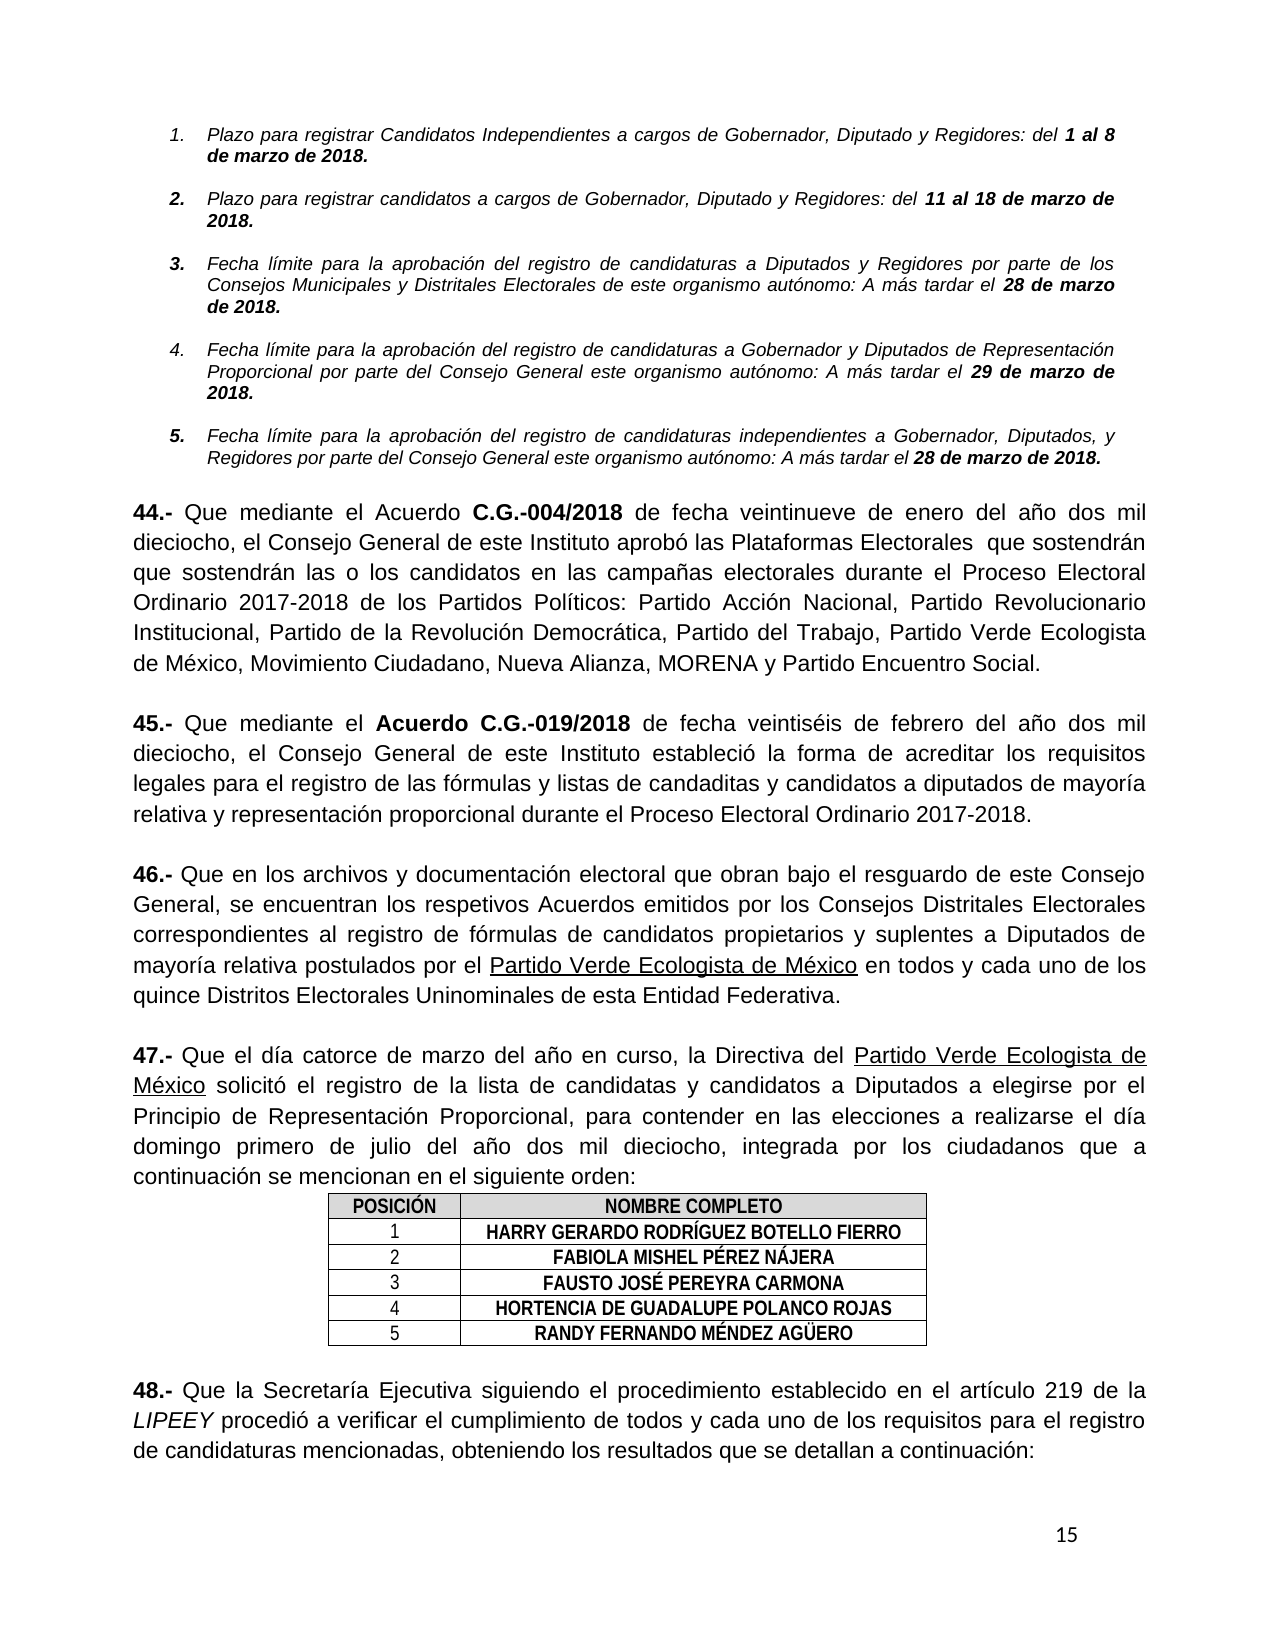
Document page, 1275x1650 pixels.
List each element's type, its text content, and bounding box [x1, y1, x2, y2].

table_cell RANDY FERNANDO MÉNDEZ AGÜERO [461, 1321, 926, 1345]
table_cell 3 [329, 1270, 460, 1294]
table_header NOMBRE COMPLETO [461, 1194, 926, 1218]
table_cell FABIOLA MISHEL PÉREZ NÁJERA [461, 1245, 926, 1269]
list Fecha límite para la aprobación del registro de candidaturas a Diputados y Regidores por parte de los Consejos Municipales y Distritales Electorales de este organismo autónomo: A más tardar el 28 de marzo de 2018. [169, 253, 1117, 317]
list Fecha límite para la aprobación del registro de candidaturas a Gobernador y Diputados de Representación Proporcional por parte del Consejo General este organismo autónomo: A más tardar el 29 de marzo de 2018. [169, 339, 1117, 404]
table_cell 1 [329, 1219, 460, 1244]
table_header POSICIÓN [329, 1194, 460, 1218]
table_cell FAUSTO JOSÉ PEREYRA CARMONA [461, 1270, 926, 1294]
text 47.- Que el día catorce de marzo del año en curso, la Directiva del Partido Verde Ecologista de México solicitó el registro de la lista de candidatas y candidatos a Diputados a elegirse por el Principio de Representación Proporcional, para contender en las elecciones a realizarse el día domingo primero de julio del año dos mil dieciocho, integrada por los ciudadanos que a continuación se mencionan en el siguiente orden: [133, 1042, 1147, 1189]
table_cell HARRY GERARDO RODRÍGUEZ BOTELLO FIERRO [461, 1219, 926, 1244]
table_cell 4 [329, 1296, 460, 1320]
table_cell HORTENCIA DE GUADALUPE POLANCO ROJAS [461, 1296, 926, 1320]
text 44.- Que mediante el Acuerdo C.G.-004/2018 de fecha veintinueve de enero del año dos mil dieciocho, el Consejo General de este Instituto aprobó las Plataformas Electorales que sostendrán que sostendrán las o los candidatos en las campañas electorales durante el Proceso Electoral Ordinario 2017-2018 de los Partidos Políticos: Partido Acción Nacional, Partido Revolucionario Institucional, Partido de la Revolución Democrática, Partido del Trabajo, Partido Verde Ecologista de México, Movimiento Ciudadano, Nueva Alianza, MORENA y Partido Encuentro Social. [133, 498, 1147, 676]
text 45.- Que mediante el Acuerdo C.G.-019/2018 de fecha veintiséis de febrero del año dos mil dieciocho, el Consejo General de este Instituto estableció la forma de acreditar los requisitos legales para el registro de las fórmulas y listas de candaditas y candidatos a diputados de mayoría relativa y representación proporcional durante el Proceso Electoral Ordinario 2017-2018. [133, 710, 1147, 827]
text 48.- Que la Secretaría Ejecutiva siguiendo el procedimiento establecido en el artículo 219 de la LIPEEY procedió a verificar el cumplimiento de todos y cada uno de los requisitos para el registro de candidaturas mencionadas, obteniendo los resultados que se detallan a continuación: [133, 1377, 1147, 1463]
list Plazo para registrar candidatos a cargos de Gobernador, Diputado y Regidores: del 11 al 18 de marzo de 2018. [169, 188, 1117, 231]
list Fecha límite para la aprobación del registro de candidaturas independientes a Gobernador, Diputados, y Regidores por parte del Consejo General este organismo autónomo: A más tardar el 28 de marzo de 2018. [169, 425, 1117, 468]
table_cell 5 [329, 1321, 460, 1345]
table_cell 2 [329, 1245, 460, 1269]
text 46.- Que en los archivos y documentación electoral que obran bajo el resguardo de este Consejo General, se encuentran los respetivos Acuerdos emitidos por los Consejos Distritales Electorales correspondientes al registro de fórmulas de candidatos propietarios y suplentes a Diputados de mayoría relativa postulados por el Partido Verde Ecologista de México en todos y cada uno de los quince Distritos Electorales Uninominales de esta Entidad Federativa. [133, 861, 1147, 1008]
list Plazo para registrar Candidatos Independientes a cargos de Gobernador, Diputado y Regidores: del 1 al 8 de marzo de 2018. [169, 123, 1117, 166]
